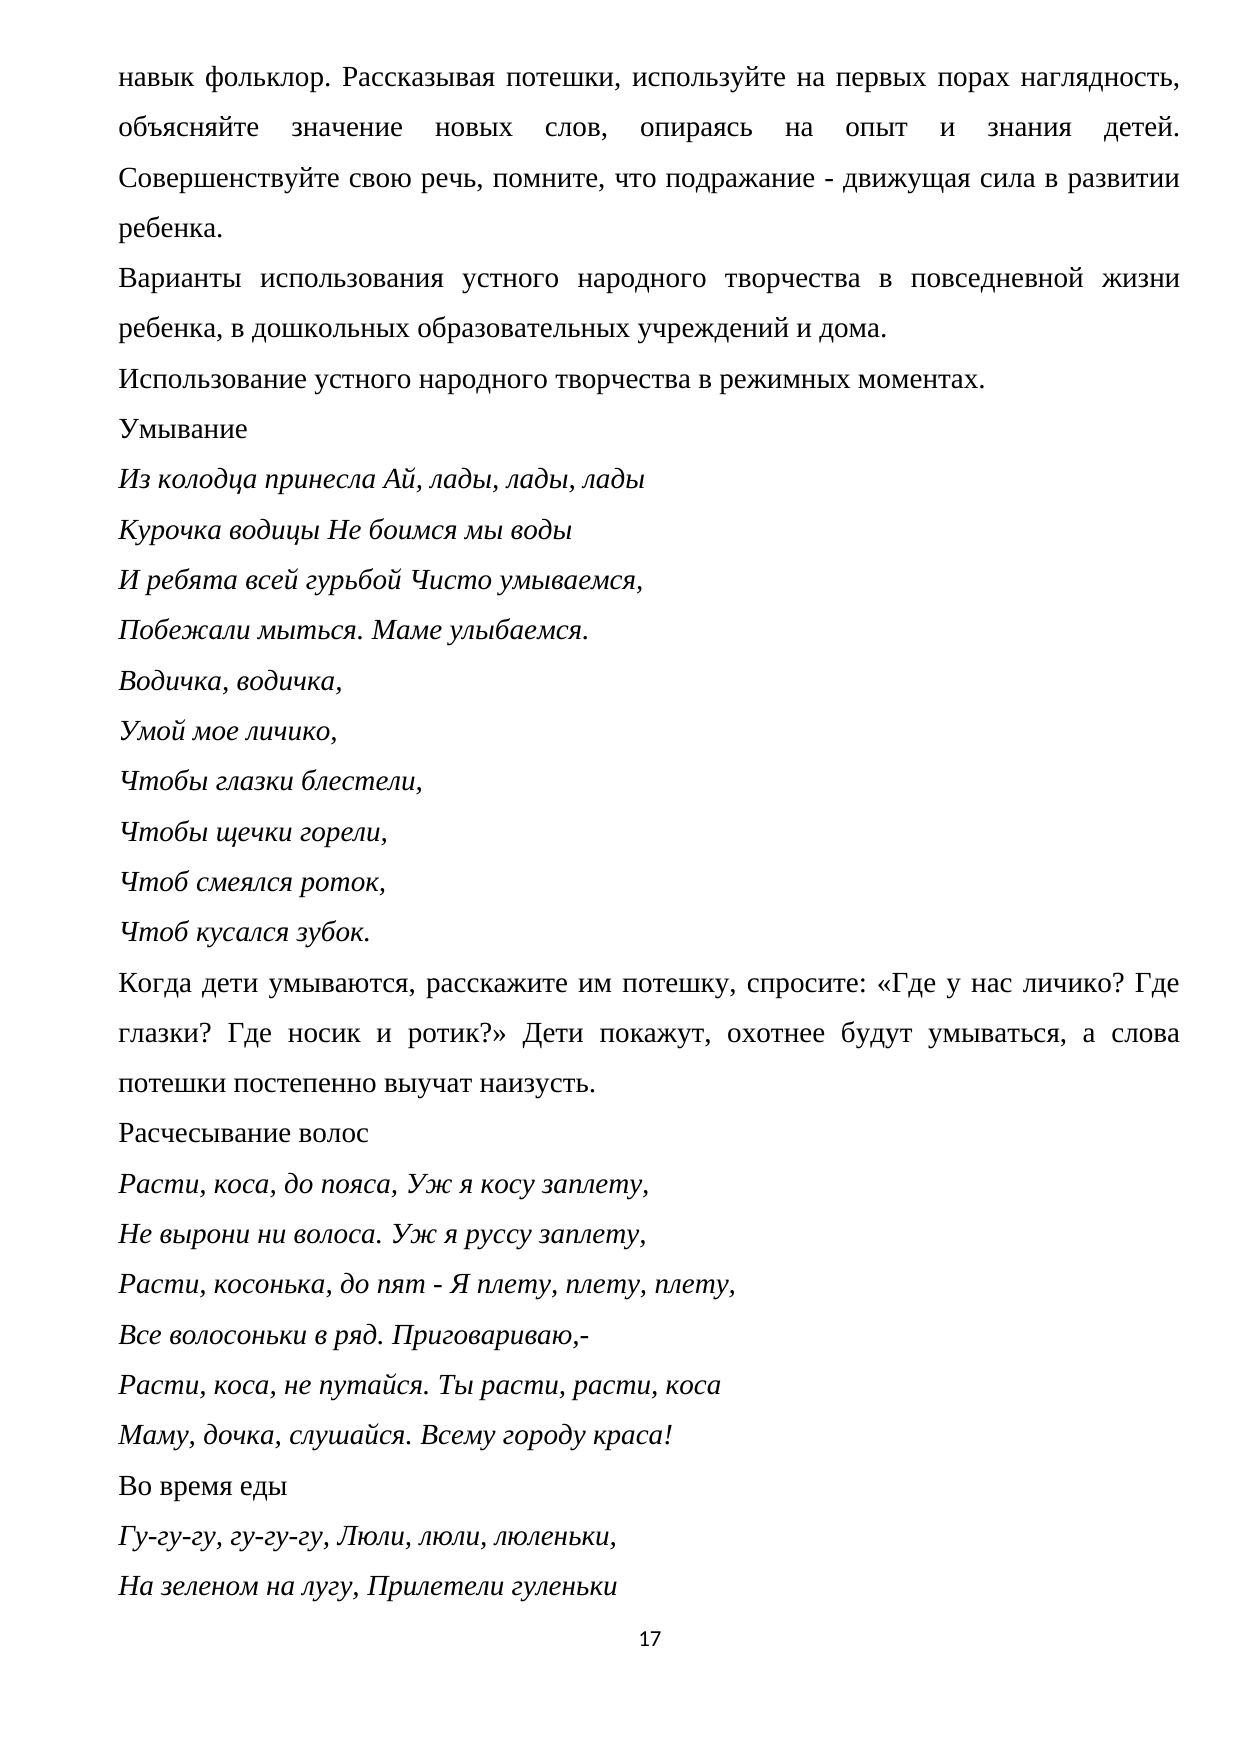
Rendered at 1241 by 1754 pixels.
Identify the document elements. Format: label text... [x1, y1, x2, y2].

text Расчесывание волос [118, 1116, 1181, 1149]
text Чтоб смеялся роток, [118, 864, 1181, 898]
text Все волосоньки в ряд. Приговариваю,- [118, 1317, 1181, 1350]
text Во время еды [118, 1468, 1181, 1501]
text Маму, дочка, слушайся. Всему городу краса! [118, 1417, 1181, 1451]
text Чтобы щечки горели, [118, 814, 1181, 847]
text Когда дети умываются, расскажите им потешку, спросите: «Где у нас личико? Где глазки? Где носик и ротик?» Дети покажут, охотнее будут умываться, а слова потешки постепенно выучат наизусть. [118, 965, 1181, 1099]
text Расти, коса, не путайся. Ты расти, расти, коса [118, 1367, 1181, 1401]
text На зеленом на лугу, Прилетели гуленьки [118, 1568, 1181, 1602]
text Расти, косонька, до пят - Я плету, плету, плету, [118, 1267, 1181, 1300]
text Водичка, водичка, [118, 663, 1181, 696]
text И ребята всей гурьбой Чисто умываемся, [118, 562, 1181, 596]
text Из колодца принесла Ай, лады, лады, лады [118, 462, 1181, 495]
text Умывание [118, 411, 1181, 445]
text Умой мое личико, [118, 713, 1181, 747]
text Расти, коса, до пояса, Уж я косу заплету, [118, 1166, 1181, 1199]
text Побежали мыться. Маме улыбаемся. [118, 612, 1181, 646]
text Курочка водицы Не боимся мы воды [118, 512, 1181, 545]
text Гу-гу-гу, гу-гу-гу, Люли, люли, люленьки, [118, 1518, 1181, 1552]
text Чтоб кусался зубок. [118, 914, 1181, 948]
text Варианты использования устного народного творчества в повседневной жизни ребенка, в дошкольных образовательных учреждений и дома. [118, 260, 1181, 344]
text Использование устного народного творчества в режимных моментах. [118, 361, 1181, 394]
text Чтобы глазки блестели, [118, 763, 1181, 797]
text Не вырони ни волоса. Уж я руссу заплету, [118, 1216, 1181, 1250]
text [118, 59, 1181, 243]
